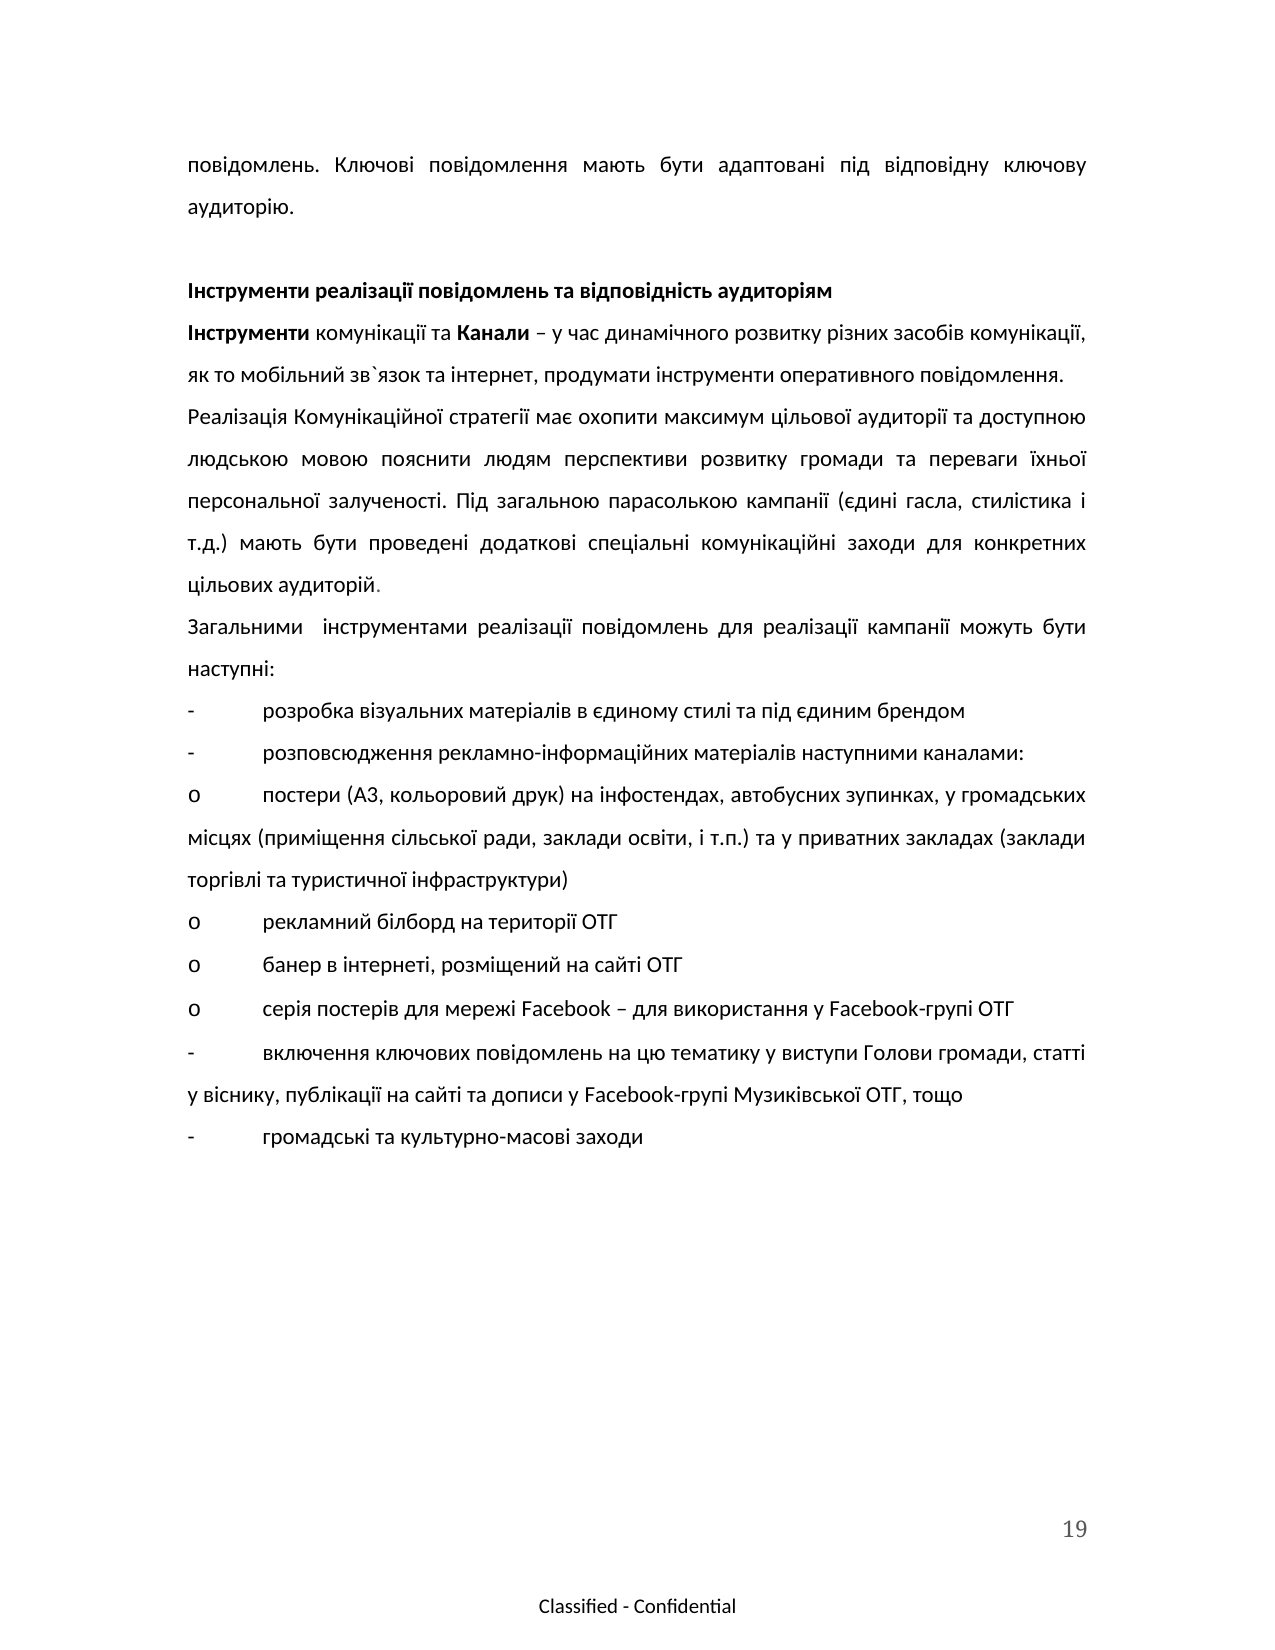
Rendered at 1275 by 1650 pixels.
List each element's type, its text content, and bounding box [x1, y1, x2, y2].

list рекламний білборд на території ОТГ [187, 907, 1087, 936]
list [187, 150, 1087, 220]
text Загальними інструментами реалізації повідомлень для реалізації кампанії можуть бути наступні: [187, 612, 1087, 682]
list Інструменти реалізації повідомлень та відповідність аудиторіям [187, 276, 1087, 304]
list громадські та культурно-масові заходи [187, 1122, 1087, 1150]
text Інструменти комунікації та Канали – у час динамічного розвитку різних засобів комунікації, як то мобільний зв`язок та інтернет, продумати інструменти оперативного повідомлення. [187, 318, 1087, 388]
list розповсюдження рекламно-інформаційних матеріалів наступними каналами: [187, 738, 1087, 766]
list банер в інтернеті, розміщений на сайті ОТГ [187, 951, 1087, 980]
list включення ключових повідомлень на цю тематику у виступи Голови громади, статті у віснику, публікації на сайті та дописи у Facebook-групі Музиківської ОТГ, тощо [187, 1038, 1087, 1108]
list серія постерів для мережі Facebook – для використання у Facebook-групі ОТГ [187, 994, 1087, 1023]
text Реалізація Комунікаційної стратегії має охопити максимум цільової аудиторії та доступною людською мовою пояснити людям перспективи розвитку громади та переваги їхньої персональної залученості. Під загальною парасолькою кампанії (єдині гасла, стилістика і т.д.) мають бути проведені додаткові спеціальні комунікаційні заходи для конкретних цільових аудиторій. [187, 402, 1087, 598]
list розробка візуальних матеріалів в єдиному стилі та під єдиним брендом [187, 696, 1087, 724]
list постери (А3, кольоровий друк) на інфостендах, автобусних зупинках, у громадських місцях (приміщення сільської ради, заклади освіти, і т.п.) та у приватних закладах (заклади торгівлі та туристичної інфраструктури) [187, 780, 1087, 893]
